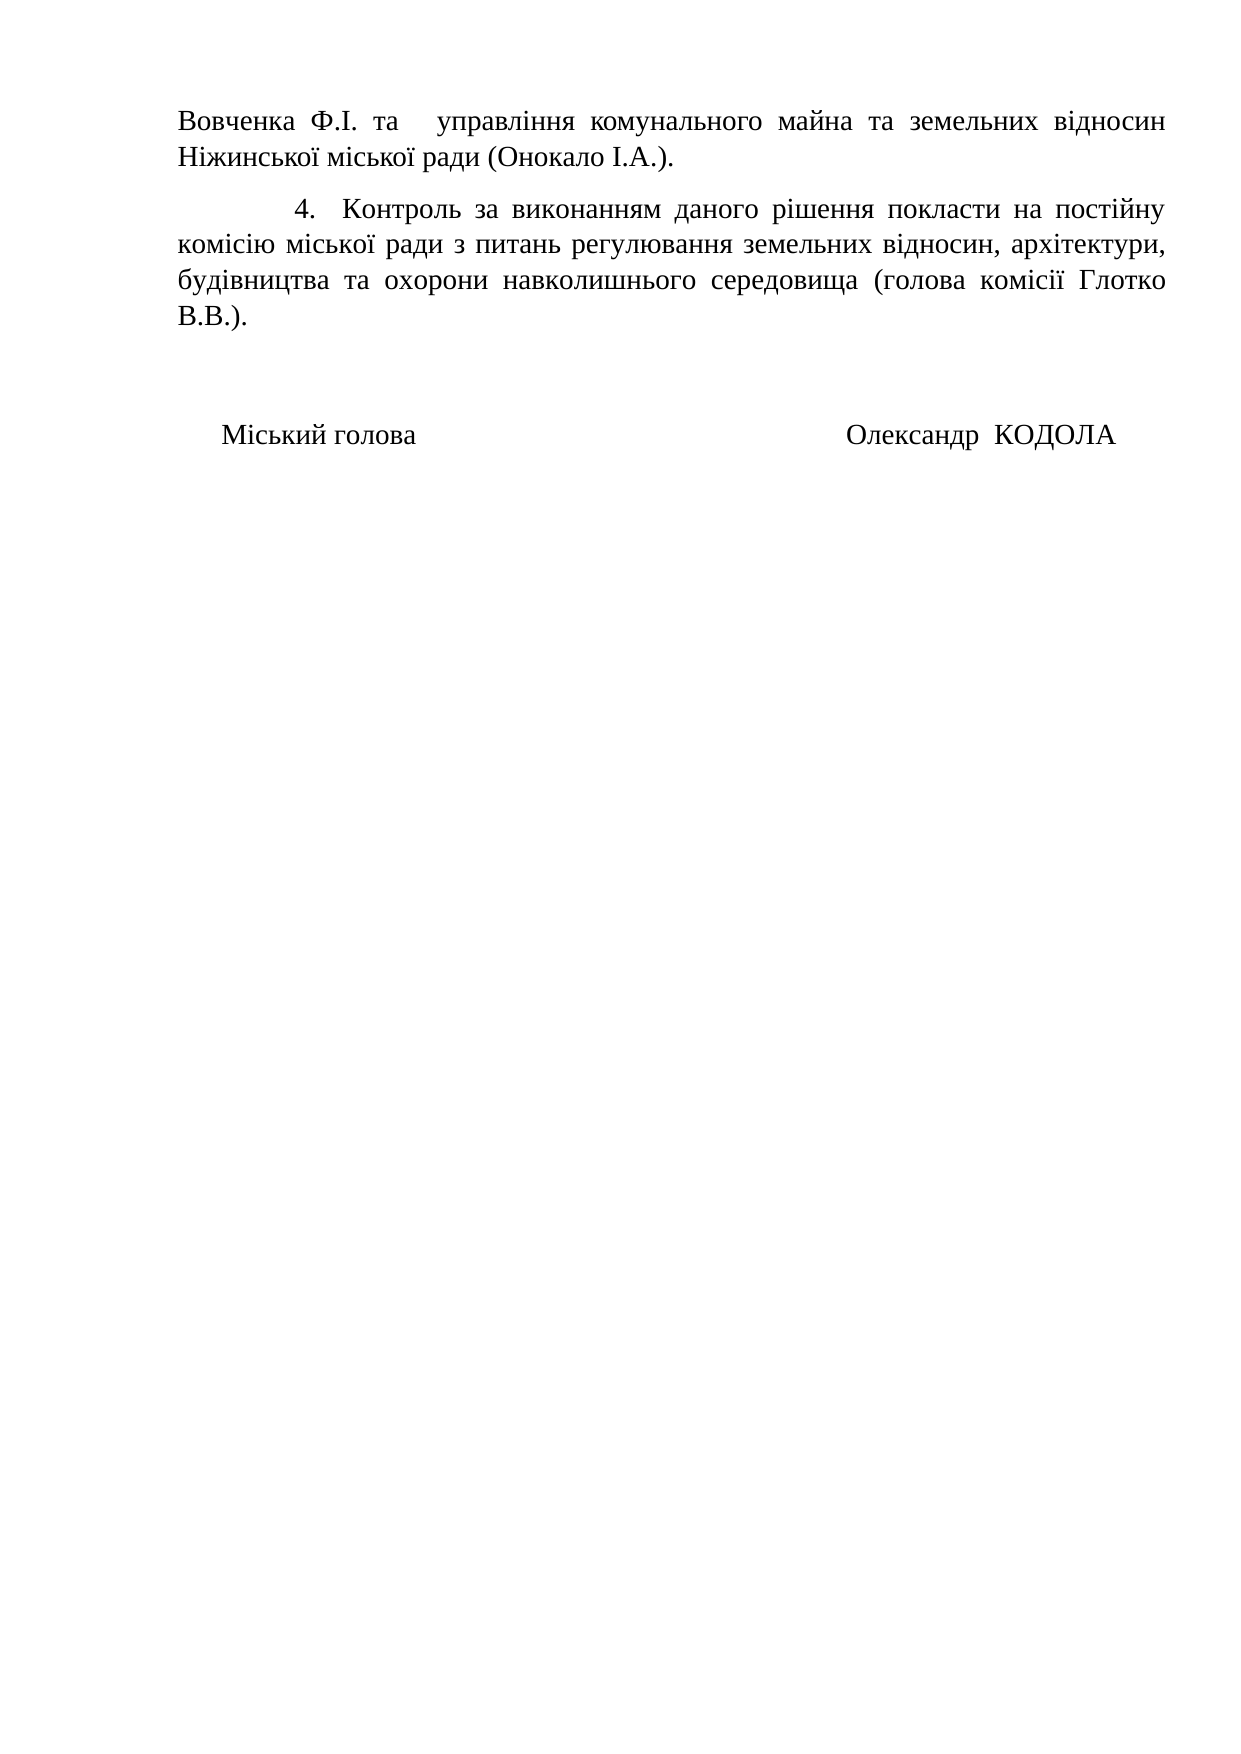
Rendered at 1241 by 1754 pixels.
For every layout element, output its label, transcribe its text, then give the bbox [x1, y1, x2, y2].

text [169, 103, 1167, 172]
text Міський голова Олександр КОДОЛА [177, 417, 1181, 451]
text 4. Контроль за виконанням даного рішення покласти на постійну комісію міської ради з питань регулювання земельних відносин, архітектури, будівництва та охорони навколишнього середовища (голова комісії Глотко В.В.). [177, 191, 1167, 331]
